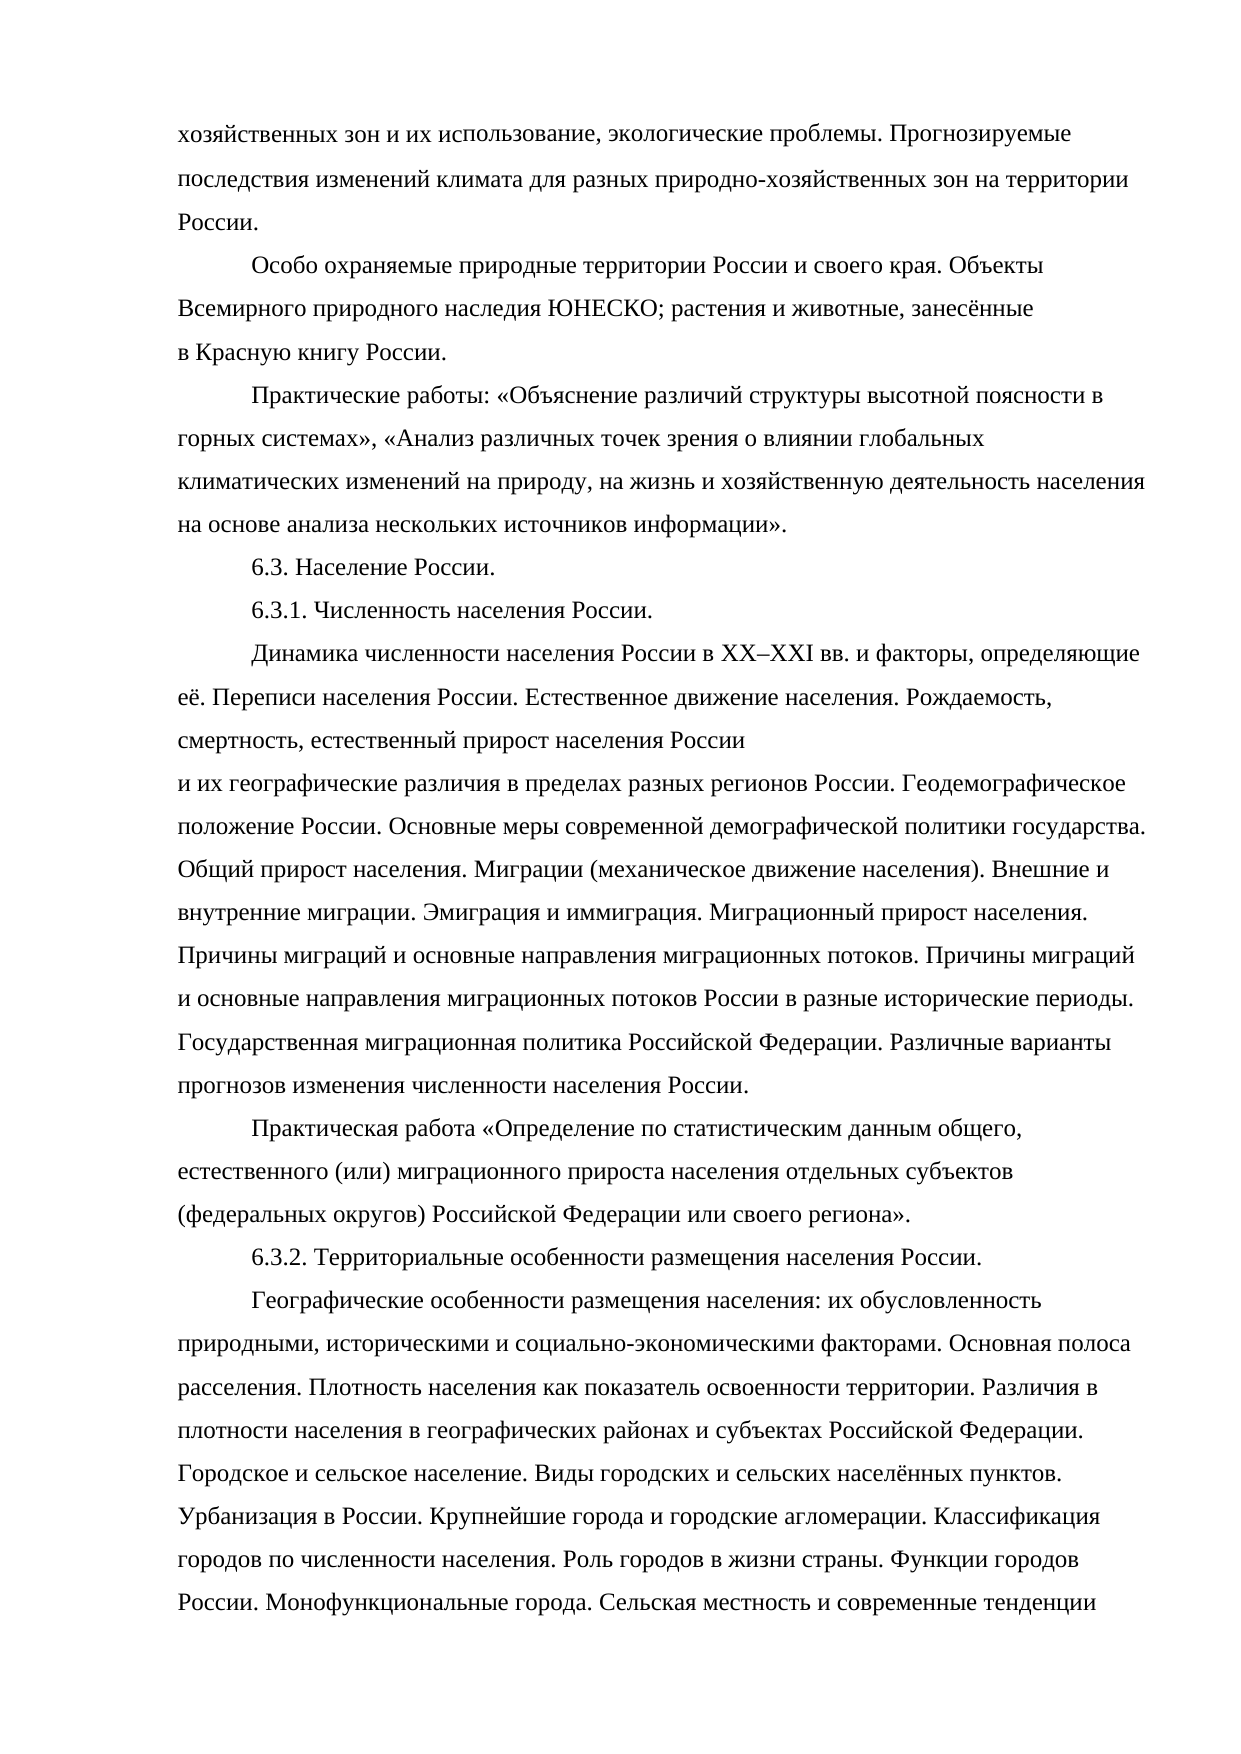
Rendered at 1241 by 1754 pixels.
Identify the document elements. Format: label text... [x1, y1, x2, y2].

text 6.3. Население России. [177, 552, 1152, 581]
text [177, 1285, 1152, 1616]
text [177, 118, 1152, 236]
text Практические работы: «Объяснение различий структуры высотной поясности в горных системах», «Анализ различных точек зрения о влиянии глобальных климатических изменений на природу, на жизнь и хозяйственную деятельность населения на основе анализа нескольких источников информации». [177, 380, 1152, 538]
text 6.3.2. Территориальные особенности размещения населения России. [177, 1242, 1152, 1271]
text Особо охраняемые природные территории России и своего края. Объекты Всемирного природного наследия ЮНЕСКО; растения и животные, занесённые в Красную книгу России. [177, 250, 1152, 365]
text 6.3.1. Численность населения России. [177, 595, 1152, 624]
text Динамика численности населения России в XX‒XXI вв. и факторы, определяющие её. Переписи населения России. Естественное движение населения. Рождаемость, смертность, естественный прирост населения России и их географические различия в пределах разных регионов России. Геодемографическое положение России. Основные меры современной демографической политики государства. Общий прирост населения. Миграции (механическое движение населения). Внешние и внутренние миграции. Эмиграция и иммиграция. Миграционный прирост населения. Причины миграций и основные направления миграционных потоков. Причины миграций и основные направления миграционных потоков России в разные исторические периоды. Государственная миграционная политика Российской Федерации. Различные варианты прогнозов изменения численности населения России. [177, 638, 1152, 1098]
text Практическая работа «Определение по статистическим данным общего, естественного (или) миграционного прироста населения отдельных субъектов (федеральных округов) Российской Федерации или своего региона». [177, 1113, 1152, 1228]
